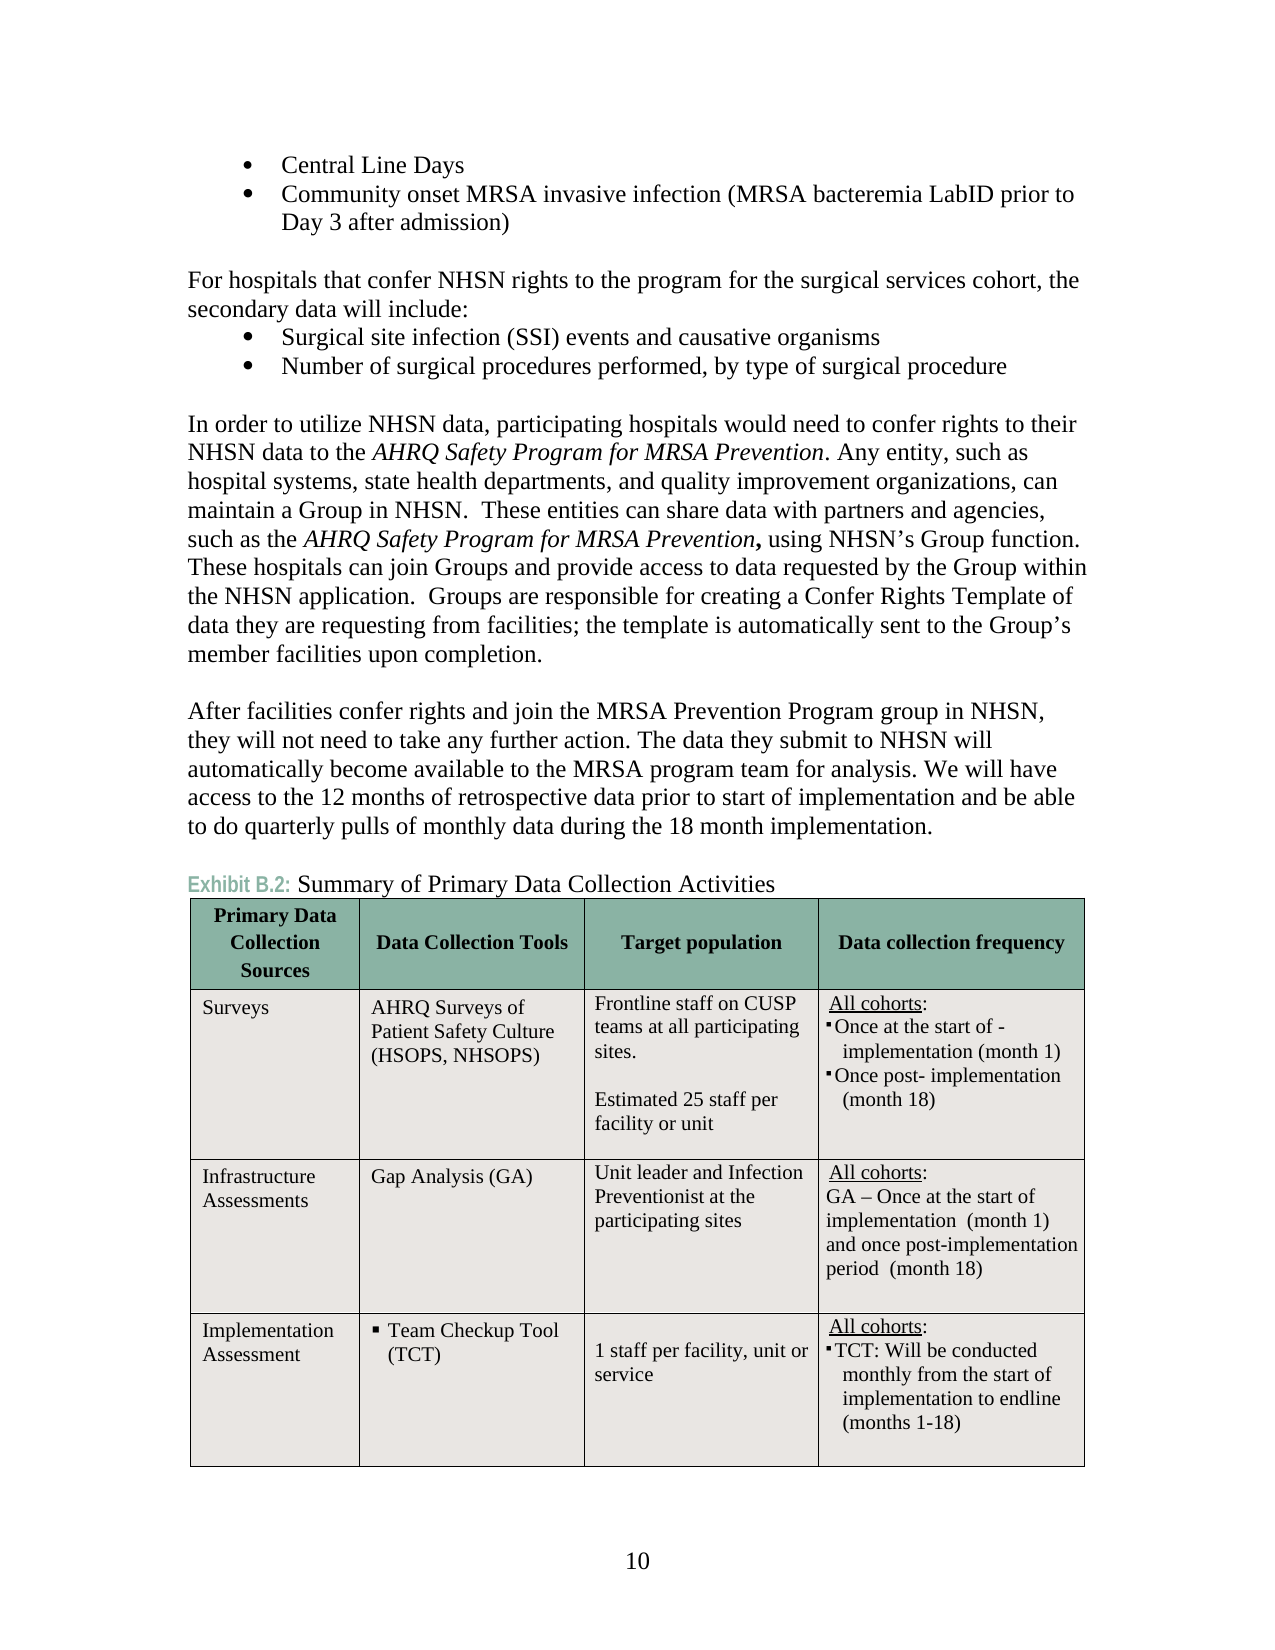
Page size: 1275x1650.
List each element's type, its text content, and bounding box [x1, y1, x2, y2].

text For hospitals that confer NHSN rights to the program for the surgical services cohort, the secondary data will include: [187, 265, 1087, 322]
table_cell Surveys [191, 990, 359, 1159]
table_cell 1 staff per facility, unit or service [585, 1314, 818, 1466]
list Number of surgical procedures performed, by type of surgical procedure [244, 351, 1087, 380]
table_cell All cohorts: GA – Once at the start of implementation (month 1) and once post-implementation period (month 18) [819, 1160, 1084, 1312]
table_cell Frontline staff on CUSP teams at all participating sites. Estimated 25 staff per facility or unit [585, 990, 818, 1159]
table_cell Infrastructure Assessments [191, 1160, 359, 1312]
table_cell Implementation Assessment [191, 1314, 359, 1466]
text Exhibit B.2: Summary of Primary Data Collection Activities [187, 869, 1087, 897]
table_cell Gap Analysis (GA) [360, 1160, 584, 1312]
table_header Target population [585, 899, 818, 989]
table_header Primary Data Collection Sources [191, 899, 359, 989]
list Central Line Days [244, 150, 1087, 179]
table_cell Unit leader and Infection Preventionist at the participating sites [585, 1160, 818, 1312]
list Surgical site infection (SSI) events and causative organisms [244, 322, 1087, 351]
table_header Data collection frequency [819, 899, 1084, 989]
table_cell All cohorts: Once at the start of -implementation (month 1) Once post- implementation (month 18) [819, 990, 1084, 1159]
list Community onset MRSA invasive infection (MRSA bacteremia LabID prior to Day 3 after admission) [244, 179, 1087, 236]
text After facilities confer rights and join the MRSA Prevention Program group in NHSN, they will not need to take any further action. The data they submit to NHSN will automatically become available to the MRSA program team for analysis. We will have access to the 12 months of retrospective data prior to start of implementation and be able to do quarterly pulls of monthly data during the 18 month implementation. [187, 696, 1087, 840]
table_header Data Collection Tools [360, 899, 584, 989]
text In order to utilize NHSN data, participating hospitals would need to confer rights to their NHSN data to the AHRQ Safety Program for MRSA Prevention. Any entity, such as hospital systems, state health departments, and quality improvement organizations, can maintain a Group in NHSN. These entities can share data with partners and agencies, such as the AHRQ Safety Program for MRSA Prevention, using NHSN’s Group function. These hospitals can join Groups and provide access to data requested by the Group within the NHSN application. Groups are responsible for creating a Confer Rights Template of data they are requesting from facilities; the template is automatically sent to the Group’s member facilities upon completion. [187, 409, 1087, 667]
table_cell All cohorts: TCT: Will be conducted monthly from the start of implementation to endline (months 1-18) [819, 1314, 1084, 1466]
table_cell AHRQ Surveys of Patient Safety Culture (HSOPS, NHSOPS) [360, 990, 584, 1159]
table_cell Team Checkup Tool (TCT) [360, 1314, 584, 1466]
